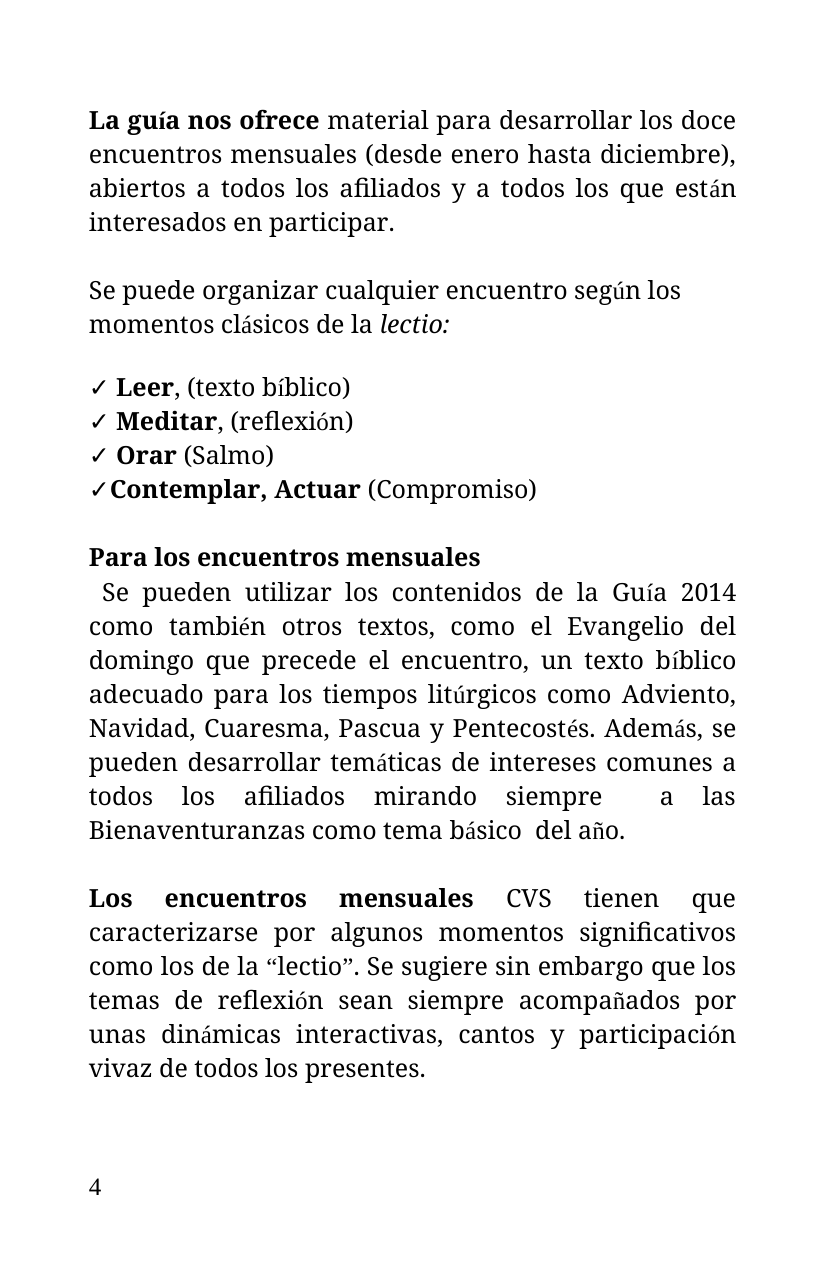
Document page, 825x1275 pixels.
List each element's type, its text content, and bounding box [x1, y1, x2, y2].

text ✓ Meditar, (reflexión) [89, 404, 736, 438]
text Los encuentros mensuales CVS tienen que caracterizarse por algunos momentos significativos como los de la “lectio”. Se sugiere sin embargo que los temas de reflexión sean siempre acompañados por unas dinámicas interactivas, cantos y participación vivaz de todos los presentes. [89, 881, 736, 1085]
text Se pueden utilizar los contenidos de la Guía 2014 como también otros textos, como el Evangelio del domingo que precede el encuentro, un texto bíblico adecuado para los tiempos litúrgicos como Adviento, Navidad, Cuaresma, Pascua y Pentecostés. Además, se pueden desarrollar temáticas de intereses comunes a todos los afiliados mirando siempre a las Bienaventuranzas como tema básico del año. [89, 574, 736, 847]
text ✓Contemplar, Actuar (Compromiso) [89, 472, 736, 506]
text Para los encuentros mensuales [89, 540, 736, 574]
text Se puede organizar cualquier encuentro según los momentos clásicos de la lectio: [89, 273, 736, 341]
text ✓ Orar (Salmo) [89, 438, 736, 472]
text ✓ Leer, (texto bíblico) [89, 370, 736, 404]
text La guía nos ofrece material para desarrollar los doce encuentros mensuales (desde enero hasta diciembre), abiertos a todos los afiliados y a todos los que están interesados en participar. [89, 103, 736, 239]
